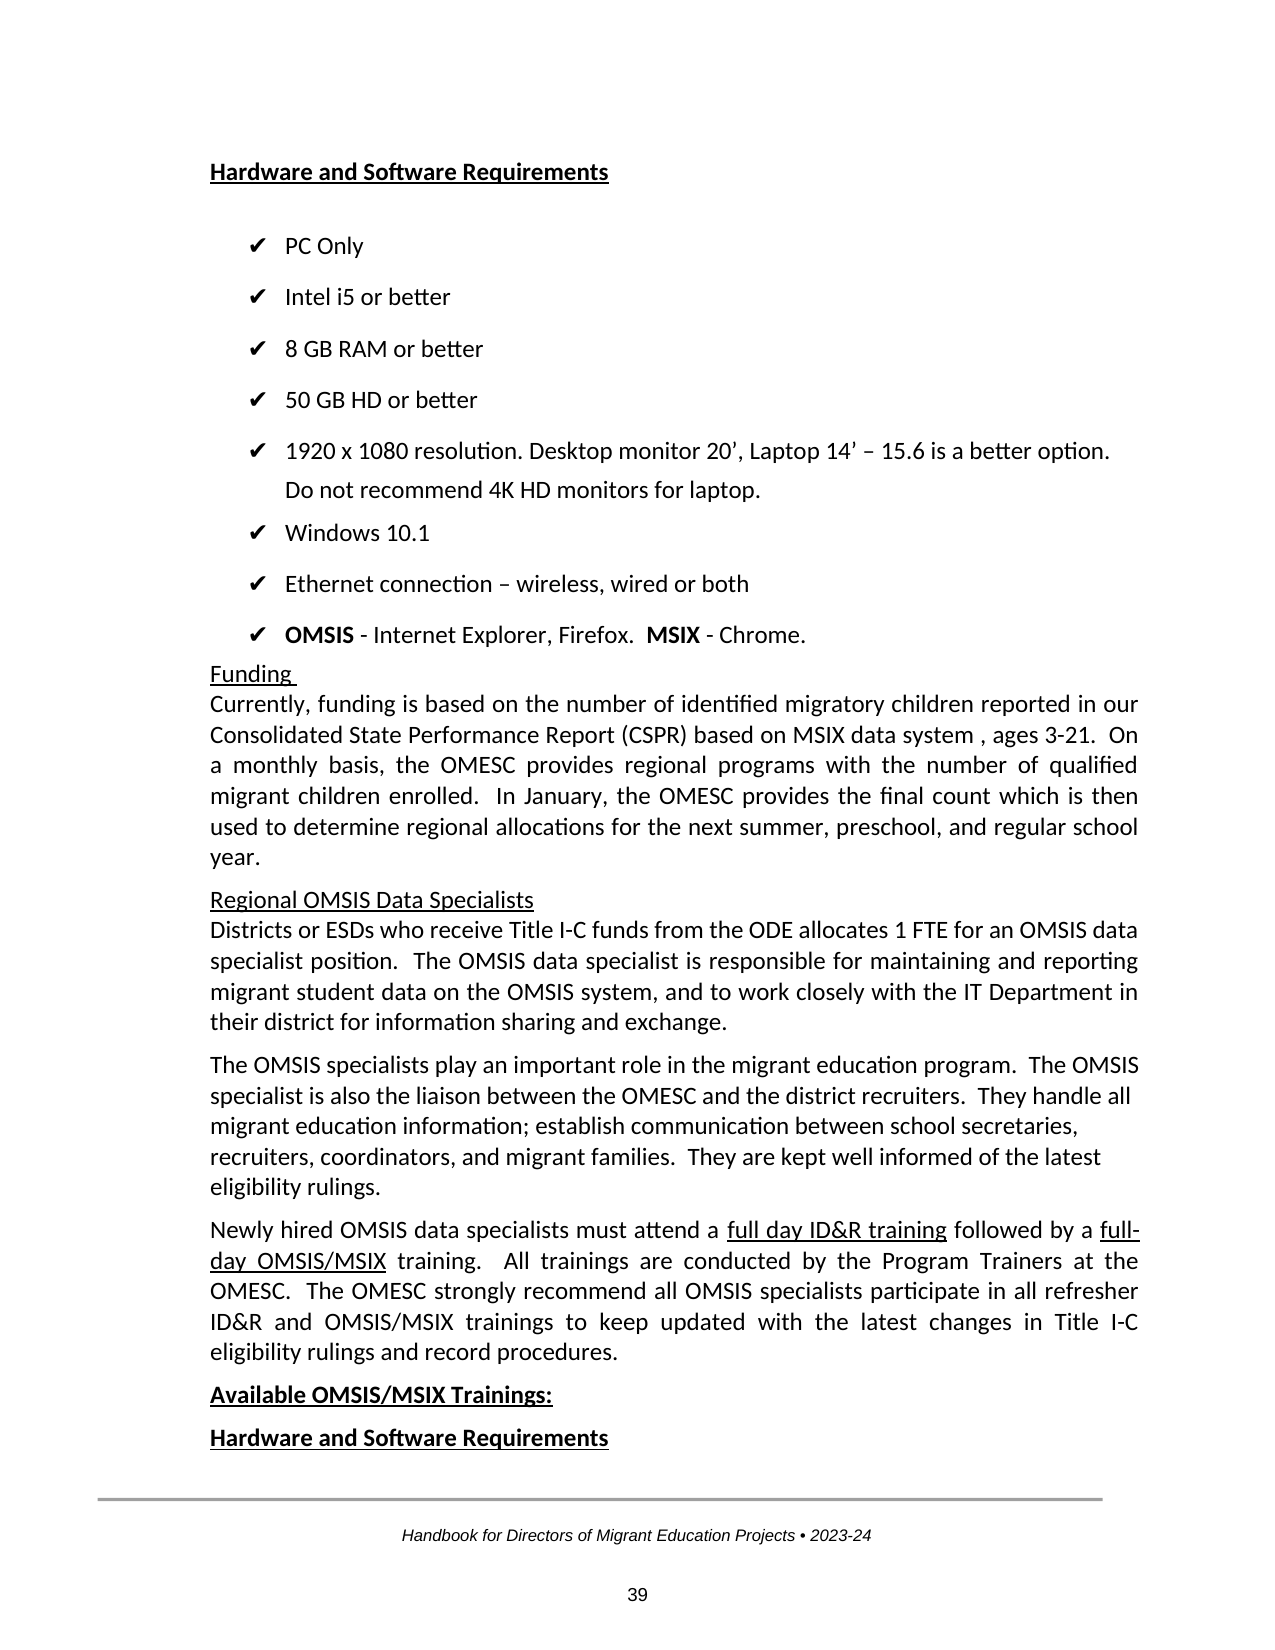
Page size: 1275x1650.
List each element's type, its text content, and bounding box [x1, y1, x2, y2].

text Newly hired OMSIS data specialists must attend a full day ID&R training followed by a full-day OMSIS/MSIX training. All trainings are conducted by the Program Trainers at the OMESC. The OMESC strongly recommend all OMSIS specialists participate in all refresher ID&R and OMSIS/MSIX trainings to keep updated with the latest changes in Title I-C eligibility rulings and record procedures. [210, 1214, 1140, 1367]
text Hardware and Software Requirements [210, 1422, 1140, 1453]
list 8 GB RAM or better [247, 320, 1140, 371]
text Hardware and Software Requirements [210, 156, 1140, 187]
text Currently, funding is based on the number of identified migratory children reported in our Consolidated State Performance Report (CSPR) based on MSIX data system , ages 3-21. On a monthly basis, the OMESC provides regional programs with the number of qualified migrant children enrolled. In January, the OMESC provides the final count which is then used to determine regional allocations for the next summer, preschool, and regular school year. [210, 688, 1140, 872]
text Funding [210, 658, 1140, 688]
list 1920 x 1080 resolution. Desktop monitor 20’, Laptop 14’ – 15.6 is a better option. Do not recommend 4K HD monitors for laptop. [247, 422, 1140, 504]
text Available OMSIS/MSIX Trainings: [210, 1379, 1140, 1410]
list Ethernet connection – wireless, wired or both [247, 556, 1140, 607]
list Intel i5 or better [247, 269, 1140, 320]
text Districts or ESDs who receive Title I-C funds from the ODE allocates 1 FTE for an OMSIS data specialist position. The OMSIS data specialist is responsible for maintaining and reporting migrant student data on the OMSIS system, and to work closely with the IT Department in their district for information sharing and exchange. [210, 915, 1140, 1037]
list PC Only [247, 217, 1140, 269]
list Windows 10.1 [247, 504, 1140, 556]
text The OMSIS specialists play an important role in the migrant education program. The OMSIS specialist is also the liaison between the OMESC and the district recruiters. They handle all migrant education information; establish communication between school secretaries, recruiters, coordinators, and migrant families. They are kept well informed of the latest eligibility rulings. [210, 1049, 1140, 1202]
list 50 GB HD or better [247, 371, 1140, 422]
text Regional OMSIS Data Specialists [210, 884, 1140, 915]
list OMSIS - Internet Explorer, Firefox. MSIX - Chrome. [247, 607, 1140, 658]
